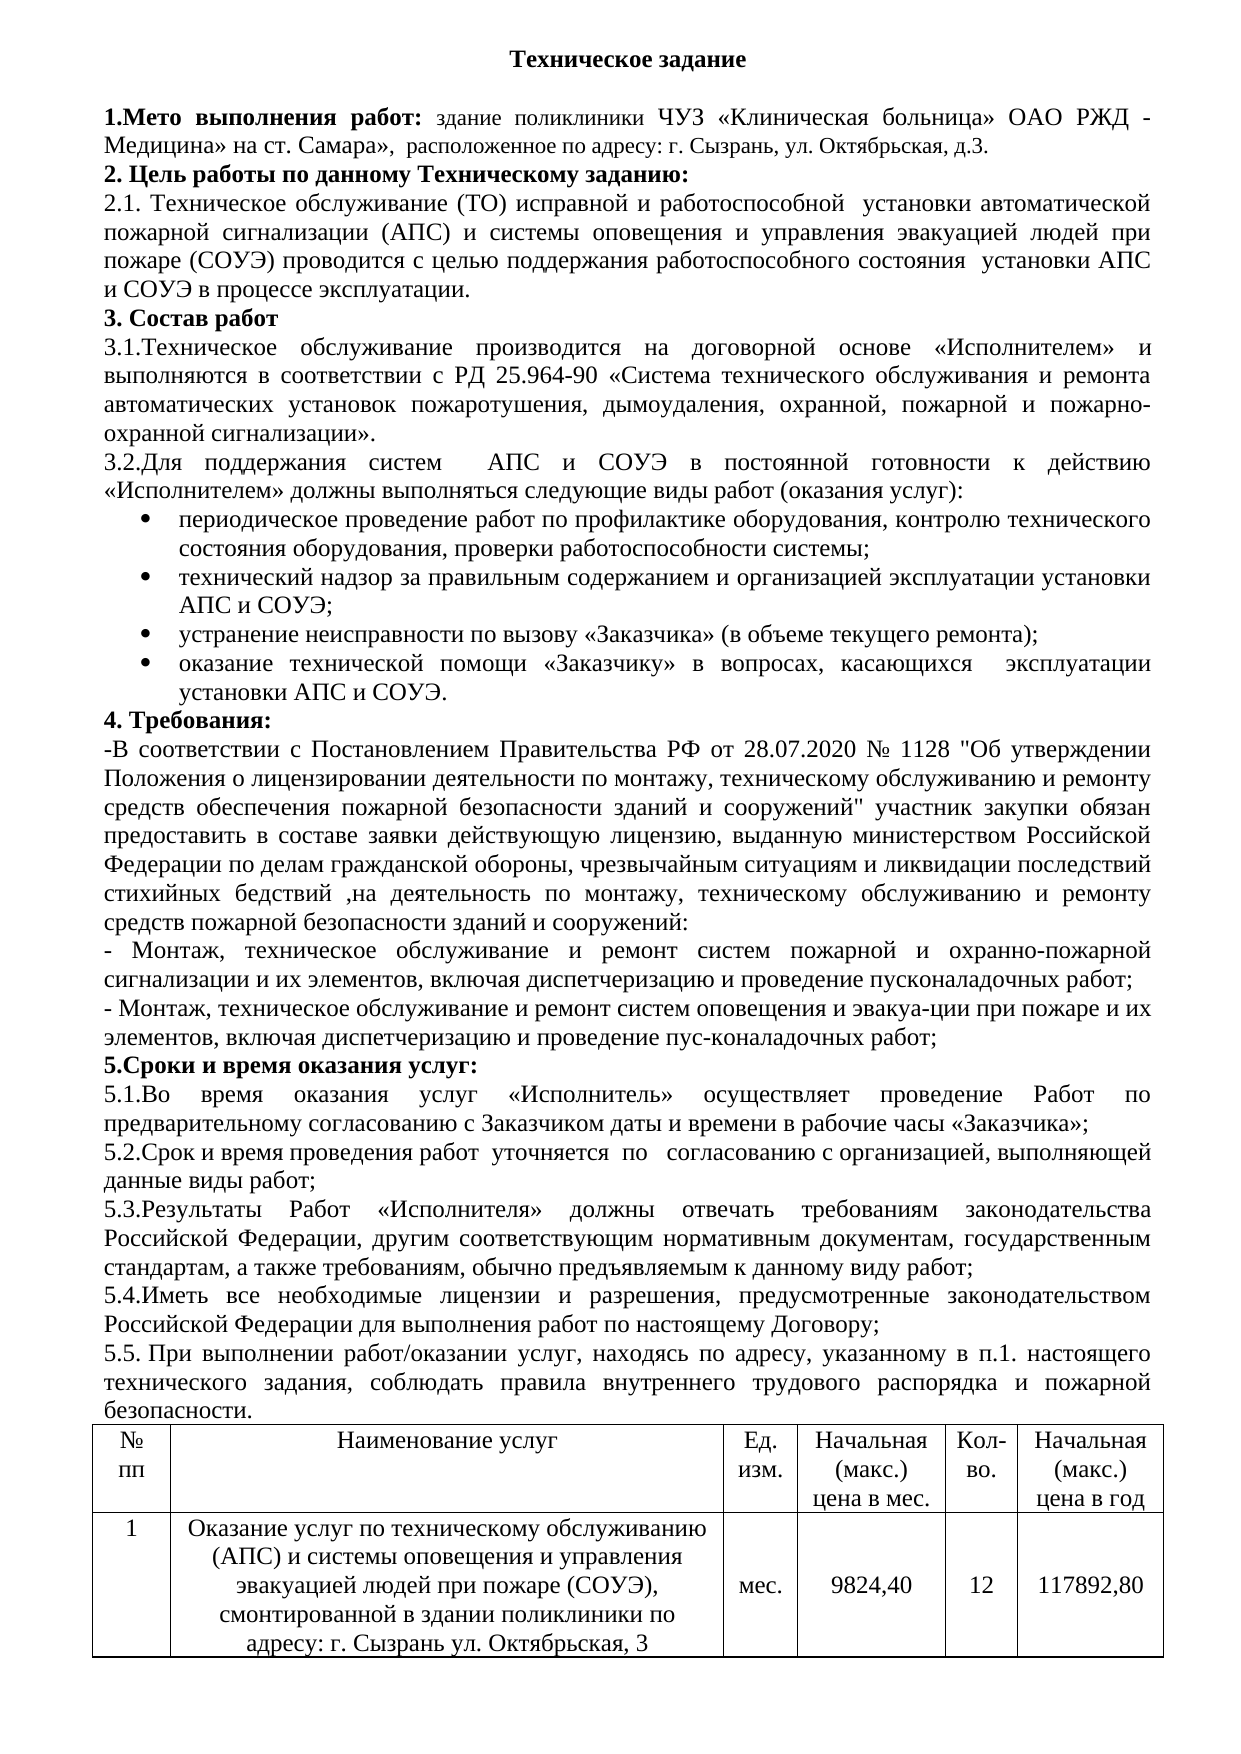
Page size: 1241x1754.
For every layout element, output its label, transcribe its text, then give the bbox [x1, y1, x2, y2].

table_cell 12 [946, 1513, 1017, 1656]
text 2.1. Техническое обслуживание (ТО) исправной и работоспособной установки автоматической пожарной сигнализации (АПС) и системы оповещения и управления эвакуацией людей при пожаре (СОУЭ) проводится с целью поддержания работоспособного состояния установки АПС и СОУЭ в процессе эксплуатации. [103, 188, 1152, 303]
text 5.3.Результаты Работ «Исполнителя» должны отвечать требованиям законодательства Российской Федерации, другим соответствующим нормативным документам, государственным стандартам, а также требованиям, обычно предъявляемым к данному виду работ; [103, 1194, 1152, 1281]
text 4. Требования: [103, 706, 1152, 734]
text 5.2.Срок и время проведения работ уточняется по согласованию с организацией, выполняющей данные виды работ; [103, 1137, 1152, 1194]
table_header № пп [93, 1425, 170, 1512]
text - Монтаж, техническое обслуживание и ремонт систем пожарной и охранно-пожарной сигнализации и их элементов, включая диспетчеризацию и проведение пусконаладочных работ; [103, 936, 1152, 993]
text 3.2.Для поддержания систем АПС и СОУЭ в постоянной готовности к действию «Исполнителем» должны выполняться следующие виды работ (оказания услуг): [103, 447, 1152, 504]
table_header Кол-во. [946, 1425, 1017, 1512]
list периодическое проведение работ по профилактике оборудования, контролю технического состояния оборудования, проверки работоспособности системы; [141, 504, 1152, 562]
text 5.Сроки и время оказания услуг: [103, 1051, 1152, 1079]
list технический надзор за правильным содержанием и организацией эксплуатации установки АПС и СОУЭ; [141, 562, 1152, 619]
table_cell 117892,80 [1018, 1513, 1163, 1656]
list оказание технической помощи «Заказчику» в вопросах, касающихся эксплуатации установки АПС и СОУЭ. [141, 648, 1152, 706]
text 5.4.Иметь все необходимые лицензии и разрешения, предусмотренные законодательством Российской Федерации для выполнения работ по настоящему Договору; [103, 1281, 1152, 1338]
list устранение неисправности по вызову «Заказчика» (в объеме текущего ремонта); [141, 619, 1152, 648]
text -В соответствии с Постановлением Правительства РФ от 28.07.2020 № 1128 "Об утверждении Положения о лицензировании деятельности по монтажу, техническому обслуживанию и ремонту средств обеспечения пожарной безопасности зданий и сооружений" участник закупки обязан предоставить в составе заявки действующую лицензию, выданную министерством Российской Федерации по делам гражданской обороны, чрезвычайным ситуациям и ликвидации последствий стихийных бедствий ,на деятельность по монтажу, техническому обслуживанию и ремонту средств пожарной безопасности зданий и сооружений: [103, 734, 1152, 936]
text Техническое задание [103, 44, 1152, 73]
list При выполнении работ/оказании услуг, находясь по адресу, указанному в п.1. настоящего технического задания, соблюдать правила внутреннего трудового распорядка и пожарной безопасности. [103, 1338, 1152, 1424]
table_header Начальная (макс.) цена в мес. [798, 1425, 945, 1512]
table_cell 9824,40 [798, 1513, 945, 1656]
text 1.Мето выполнения работ: здание поликлиники ЧУЗ «Клиническая больница» ОАО РЖД -Медицина» на ст. Самара», расположенное по адресу: г. Сызрань, ул. Октябрьская, д.3. [103, 102, 1152, 159]
table_header Наименование услуг [171, 1425, 723, 1512]
table_header Начальная (макс.) цена в год [1018, 1425, 1163, 1512]
text 2. Цель работы по данному Техническому заданию: [103, 159, 1152, 188]
table_cell мес. [724, 1513, 797, 1656]
table_header Ед. изм. [724, 1425, 797, 1512]
text 3.1.Техническое обслуживание производится на договорной основе «Исполнителем» и выполняются в соответствии с РД 25.964-90 «Система технического обслуживания и ремонта автоматических установок пожаротушения, дымоудаления, охранной, пожарной и пожарно-охранной сигнализации». [103, 332, 1152, 447]
text 5.1.Во время оказания услуг «Исполнитель» осуществляет проведение Работ по предварительному согласованию с Заказчиком даты и времени в рабочие часы «Заказчика»; [103, 1079, 1152, 1137]
text 3. Состав работ [103, 303, 1152, 332]
table_cell Оказание услуг по техническому обслуживанию (АПС) и системы оповещения и управления эвакуацией людей при пожаре (СОУЭ), смонтированной в здании поликлиники по адресу: г. Сызрань ул. Октябрьская, 3 [171, 1513, 723, 1656]
text - Монтаж, техническое обслуживание и ремонт систем оповещения и эвакуа-ции при пожаре и их элементов, включая диспетчеризацию и проведение пус-коналадочных работ; [103, 993, 1152, 1051]
table_cell 1 [93, 1513, 170, 1656]
